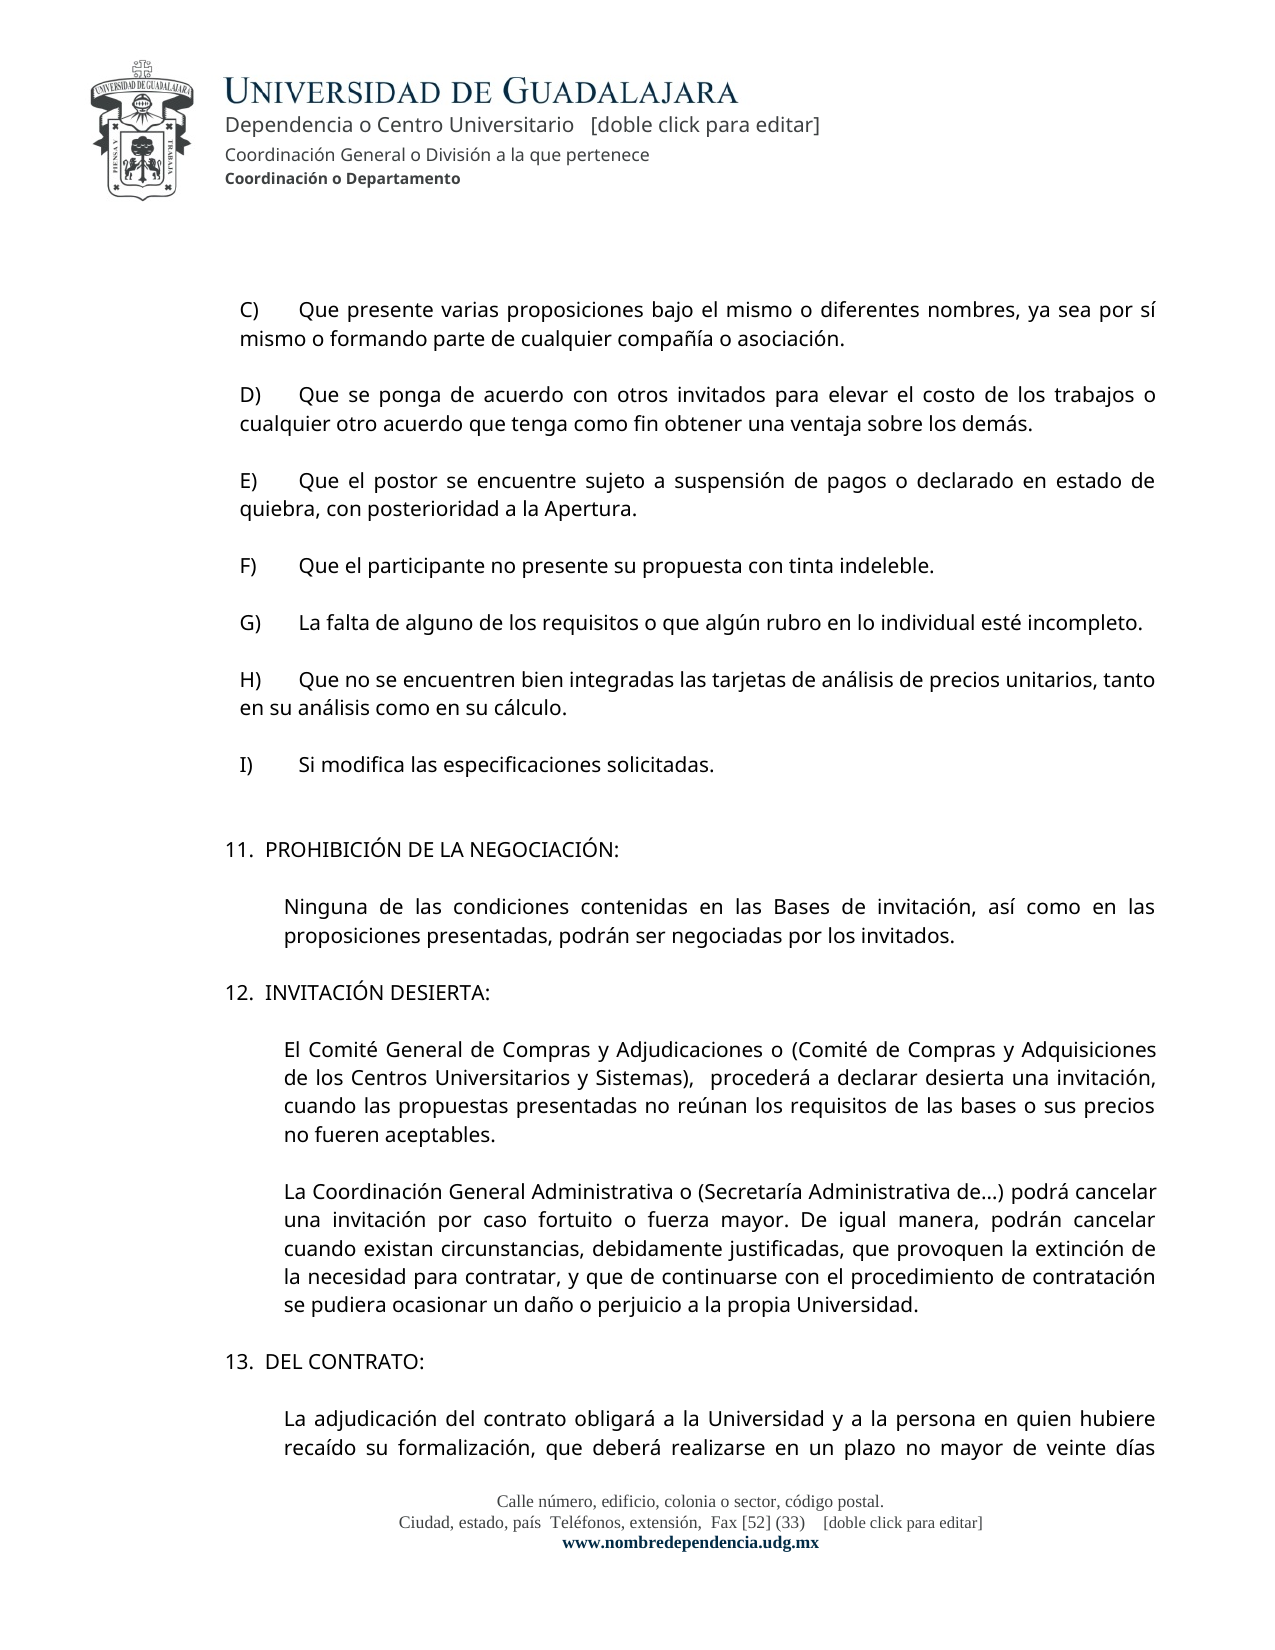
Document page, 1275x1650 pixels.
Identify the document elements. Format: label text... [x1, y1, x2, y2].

list Si modifica las especificaciones solicitadas. [239, 750, 1157, 779]
text 13. DEL CONTRATO: [224, 1347, 1157, 1376]
list Que se ponga de acuerdo con otros invitados para elevar el costo de los trabajos o cualquier otro acuerdo que tenga como fin obtener una ventaja sobre los demás. [239, 381, 1157, 437]
list Que el participante no presente su propuesta con tinta indeleble. [239, 551, 1157, 580]
text 11. PROHIBICIÓN DE : [224, 836, 1157, 864]
list Que no se encuentren bien integradas las tarjetas de análisis de precios unitarios, tanto en su análisis como en su cálculo. [239, 665, 1157, 722]
list Que el postor se encuentre sujeto a suspensión de pagos o declarado en estado de quiebra, con posterioridad a la Apertura. [239, 466, 1157, 523]
picture [1, 0, 1275, 202]
text La Coordinación General Administrativa o (Secretaría Administrativa de…) podrá cancelar una invitación por caso fortuito o fuerza mayor. De igual manera, podrán cancelar cuando existan circunstancias, debidamente justificadas, que provoquen la extinción de la necesidad para contratar, y que de continuarse con el procedimiento de contratación se pudiera ocasionar un daño o perjuicio a la propia Universidad. [283, 1177, 1157, 1319]
list La falta de alguno de los requisitos o que algún rubro en lo individual esté incompleto. [239, 608, 1157, 637]
list Que presente varias proposiciones bajo el mismo o diferentes nombres, ya sea por sí mismo o formando parte de cualquier compañía o asociación. [239, 295, 1157, 352]
text El Comité General de Compras y Adjudicaciones o (Comité de Compras y Adquisiciones de los Centros Universitarios y Sistemas), procederá a declarar desierta una invitación, cuando las propuestas presentadas no reúnan los requisitos de las bases o sus precios no fueren aceptables. [283, 1035, 1157, 1148]
text 12. INVITACIÓN DESIERTA: [224, 978, 1157, 1006]
text Ninguna de las condiciones contenidas en las Bases de invitación, así como en las proposiciones presentadas, podrán ser negociadas por los invitados. [283, 892, 1157, 949]
